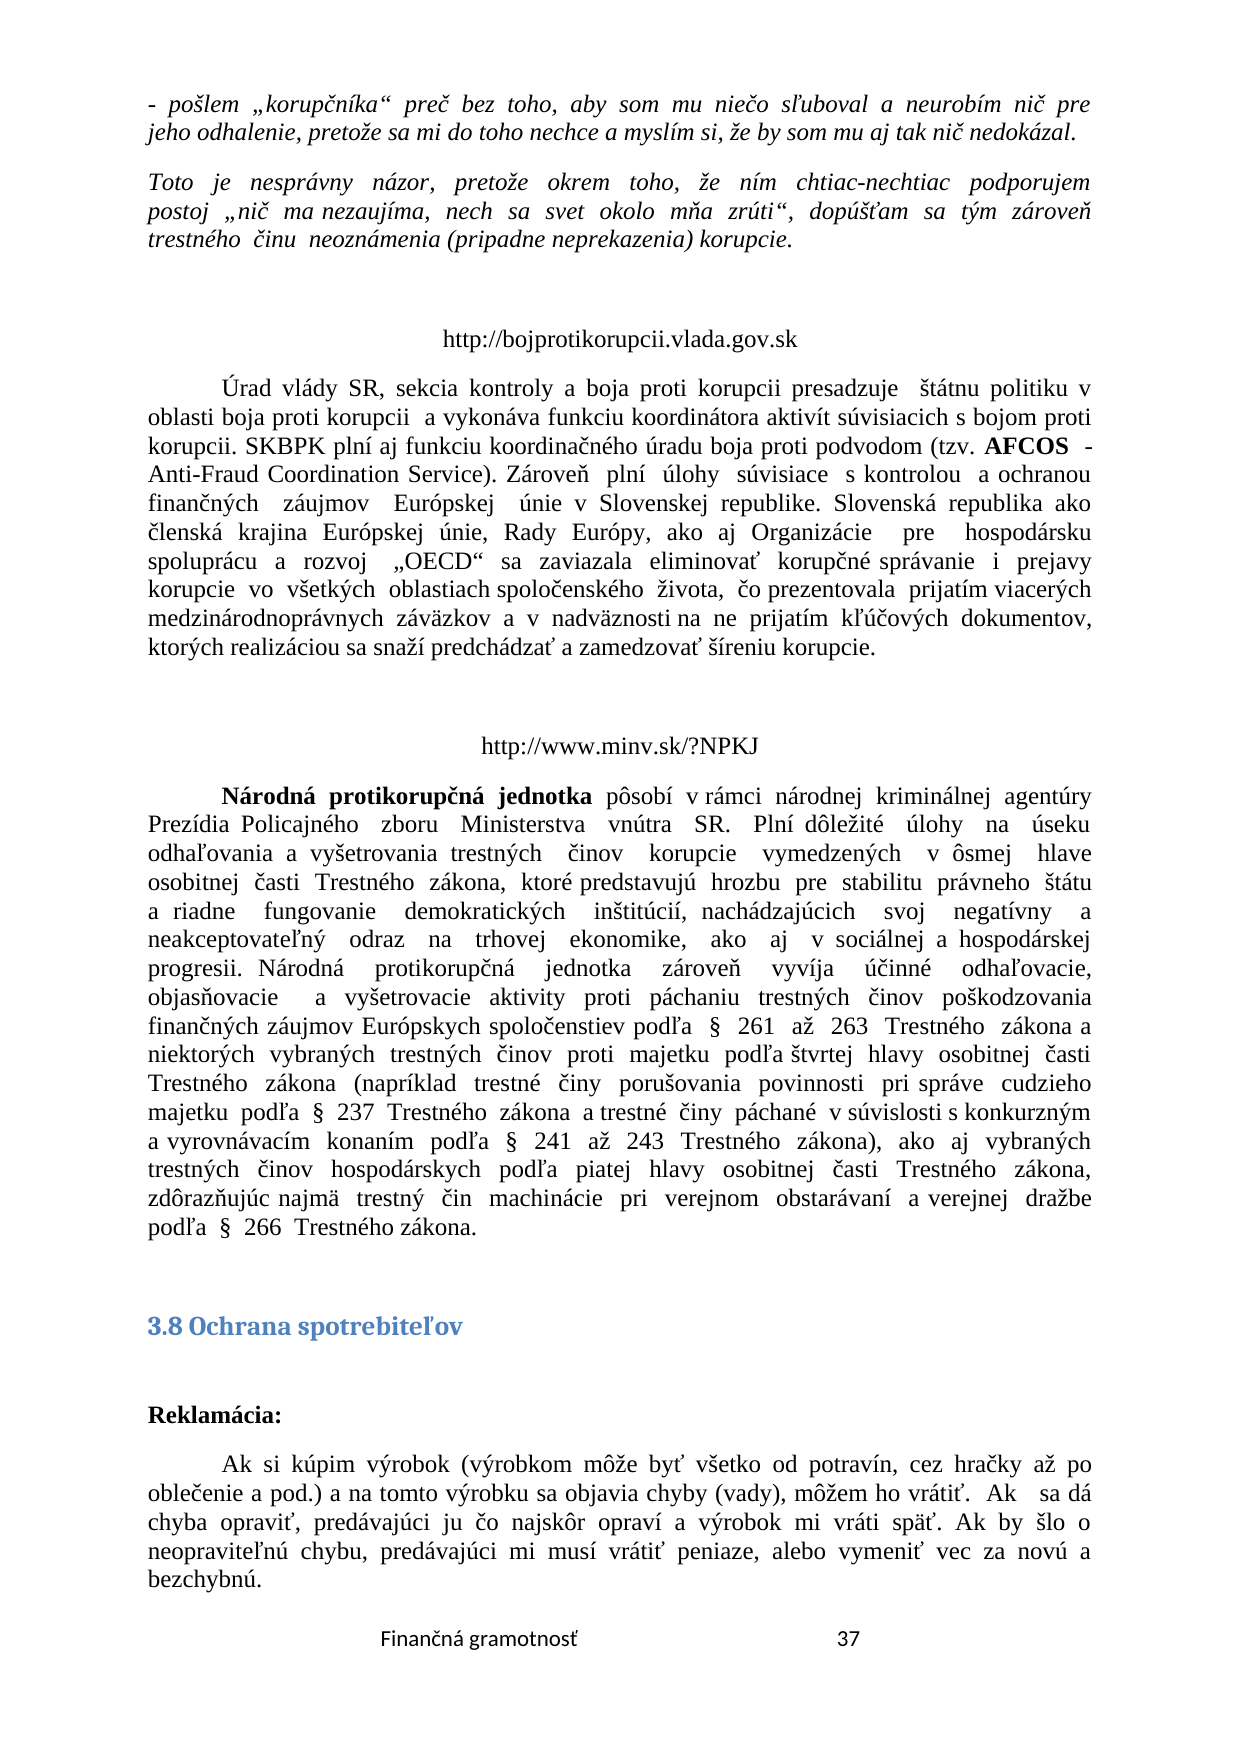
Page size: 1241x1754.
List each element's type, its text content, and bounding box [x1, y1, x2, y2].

subtitle 3.8 Ochrana spotrebiteľov [148, 1311, 1093, 1342]
text http://bojprotikorupcii.vlada.gov.sk [148, 324, 1093, 352]
text Úrad vlády SR, sekcia kontroly a boja proti korupcii presadzuje štátnu politiku v oblasti boja proti korupcii a vykonáva funkciu koordinátora aktivít súvisiacich s bojom proti korupcii. SKBPK plní aj funkciu koordinačného úradu boja proti podvodom (tzv. AFCOS - Anti-Fraud Coordination Service). Zároveň plní úlohy súvisiace s kontrolou a ochranou finančných záujmov Európskej únie v Slovenskej republike. Slovenská republika ako členská krajina Európskej únie, Rady Európy, ako aj Organizácie pre hospodársku spoluprácu a rozvoj „OECD“ sa zaviazala eliminovať korupčné správanie i prejavy korupcie vo všetkých oblastiach spoločenského života, čo prezentovala prijatím viacerých medzinárodnoprávnych záväzkov a v nadväznosti na ne prijatím kľúčových dokumentov, ktorých realizáciou sa snaží predchádzať a zamedzovať šíreniu korupcie. [148, 373, 1093, 661]
text Toto je nesprávny názor, pretože okrem toho, že ním chtiac-nechtiac podporujem postoj „nič ma nezaujíma, nech sa svet okolo mňa zrúti“, dopúšťam sa tým zároveň trestného činu neoznámenia (pripadne neprekazenia) korupcie. [148, 167, 1093, 253]
text Ak si kúpim výrobok (výrobkom môže byť všetko od potravín, cez hračky až po oblečenie a pod.) a na tomto výrobku sa objavia chyby (vady), môžem ho vrátiť. Ak sa dá chyba opraviť, predávajúci ju čo najskôr opraví a výrobok mi vráti späť. Ak by šlo o neopraviteľnú chybu, predávajúci mi musí vrátiť peniaze, alebo vymeniť vec za novú a bezchybnú. [148, 1449, 1093, 1593]
text Reklamácia: [148, 1400, 1093, 1429]
text Národná protikorupčná jednotka pôsobí v rámci národnej kriminálnej agentúry Prezídia Policajného zboru Ministerstva vnútra SR. Plní dôležité úlohy na úseku odhaľovania a vyšetrovania trestných činov korupcie vymedzených v ôsmej hlave osobitnej časti Trestného zákona, ktoré predstavujú hrozbu pre stabilitu právneho štátu a riadne fungovanie demokratických inštitúcií, nachádzajúcich svoj negatívny a neakceptovateľný odraz na trhovej ekonomike, ako aj v sociálnej a hospodárskej progresii. Národná protikorupčná jednotka zároveň vyvíja účinné odhaľovacie, objasňovacie a vyšetrovacie aktivity proti páchaniu trestných činov poškodzovania finančných záujmov Európskych spoločenstiev podľa § 261 až 263 Trestného zákona a niektorých vybraných trestných činov proti majetku podľa štvrtej hlavy osobitnej časti Trestného zákona (napríklad trestné činy porušovania povinnosti pri správe cudzieho majetku podľa § 237 Trestného zákona a trestné činy páchané v súvislosti s konkurzným a vyrovnávacím konaním podľa § 241 až 243 Trestného zákona), ako aj vybraných trestných činov hospodárskych podľa piatej hlavy osobitnej časti Trestného zákona, zdôrazňujúc najmä trestný čin machinácie pri verejnom obstarávaní a verejnej dražbe podľa § 266 Trestného zákona. [148, 781, 1093, 1241]
text http://www.minv.sk/?NPKJ [148, 731, 1093, 760]
text - pošlem „korupčníka“ preč bez toho, aby som mu niečo sľuboval a neurobím nič pre jeho odhalenie, pretože sa mi do toho nechce a myslím si, že by som mu aj tak nič nedokázal. [148, 89, 1093, 146]
